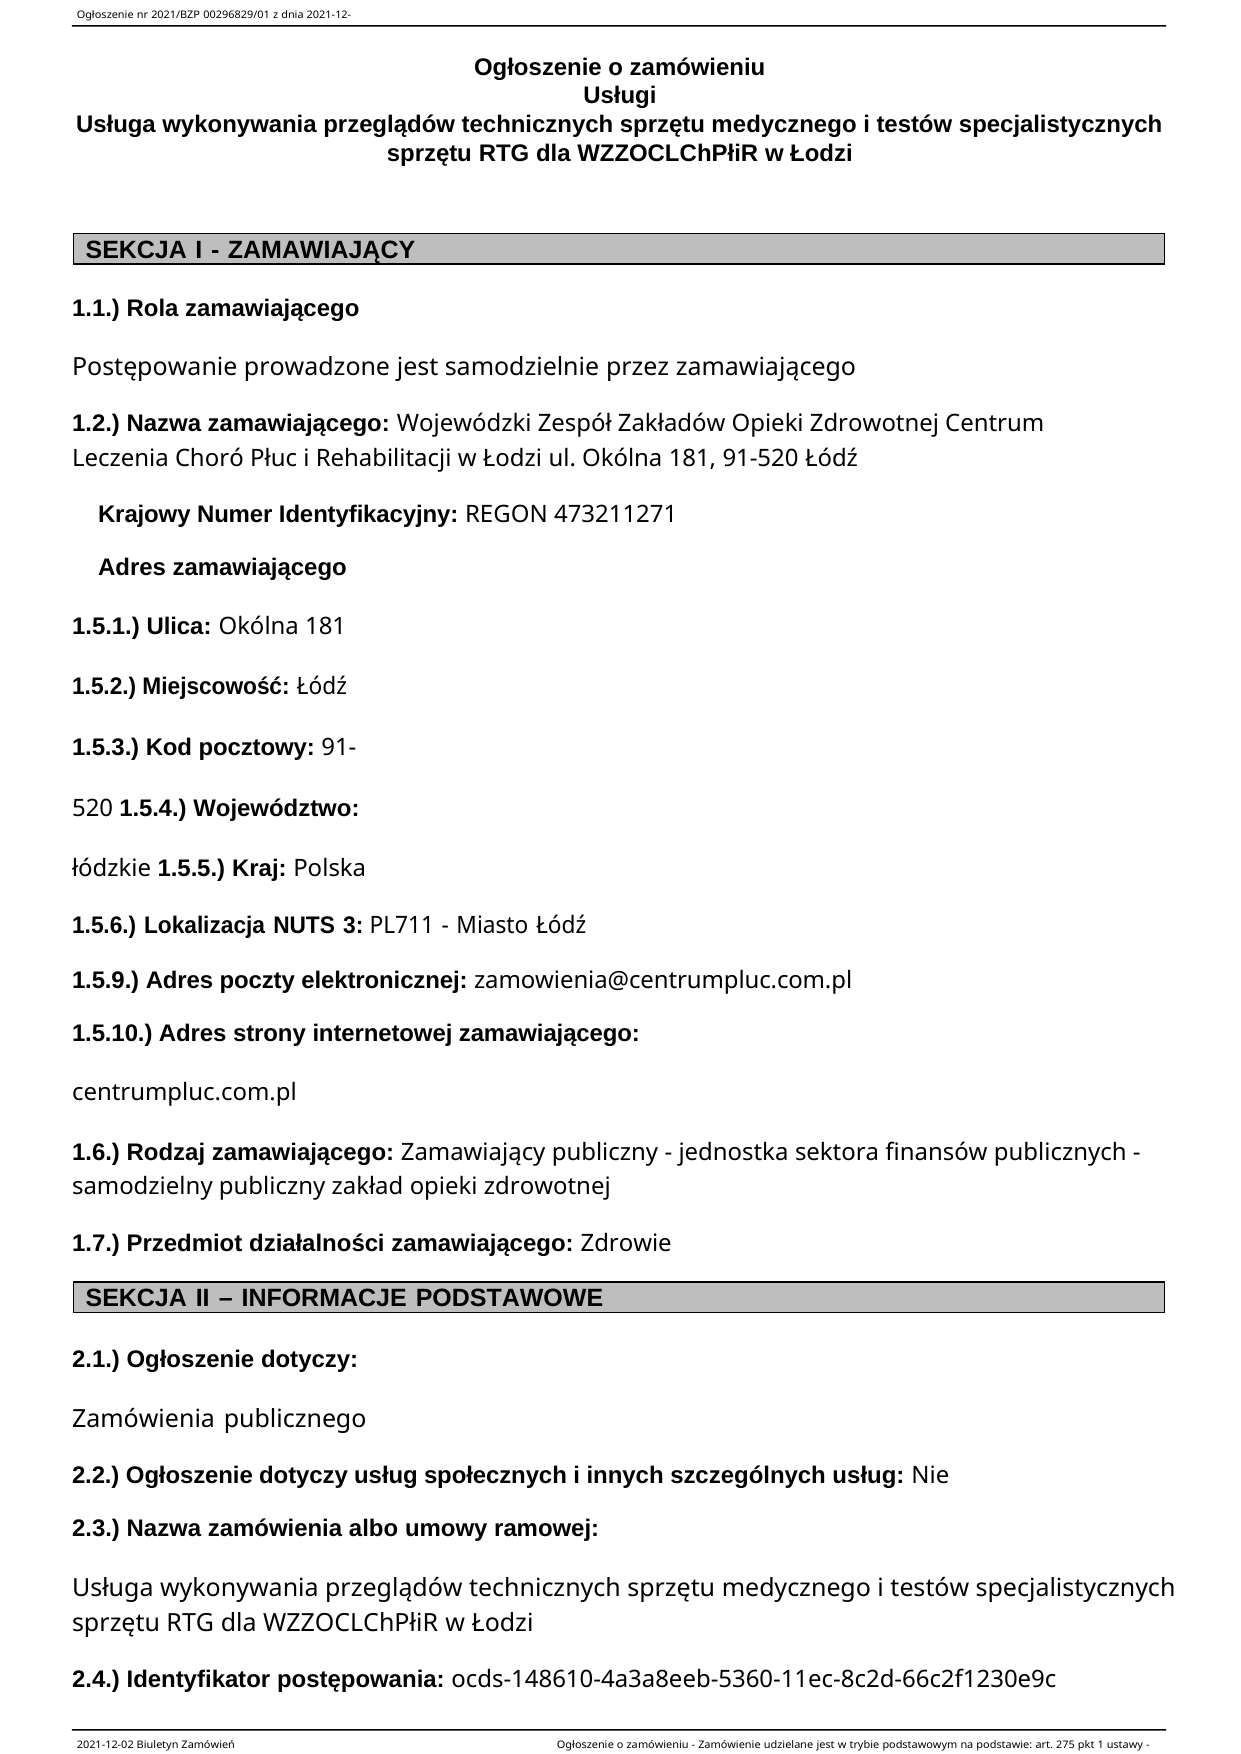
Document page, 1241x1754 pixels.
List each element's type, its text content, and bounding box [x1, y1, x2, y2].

text 1.2.) Nazwa zamawiającego: Wojewódzki Zespół Zakładów Opieki Zdrowotnej Centrum Leczenia Choró Płuc i Rehabilitacji w Łodzi ul. Okólna 181, 91-520 Łódź [72, 406, 1116, 473]
text 1.6.) Rodzaj zamawiającego: Zamawiający publiczny - jednostka sektora finansów publicznych - samodzielny publiczny zakład opieki zdrowotnej [72, 1135, 1178, 1202]
list Adres zamawiającego 1.5.1.) Ulica: Okólna 181 1.5.2.) Miejscowość: Łódź 1.5.3.) Kod pocztowy: 91-520 1.5.4.) Województwo: łódzkie 1.5.5.) Kraj: Polska [72, 553, 397, 883]
text 1.7.) Przedmiot działalności zamawiającego: Zdrowie [72, 1225, 1178, 1258]
text Zamówienia publicznego [72, 1401, 1178, 1434]
text 1.5.9.) Adres poczty elektronicznej: zamowienia@centrumpluc.com.pl 1.5.10.) Adres strony internetowej zamawiającego: centrumpluc.com.pl [72, 962, 868, 1107]
text 2.2.) Ogłoszenie dotyczy usług społecznych i innych szczególnych usług: Nie 2.3.) Nazwa zamówienia albo umowy ramowej: [72, 1458, 994, 1542]
list Krajowy Numer Identyfikacyjny: REGON 473211271 [60, 497, 1178, 529]
text 2.4.) Identyfikator postępowania: ocds-148610-4a3a8eeb-5360-11ec-8c2d-66c2f1230e9c [72, 1662, 1178, 1695]
text Usługa wykonywania przeglądów technicznych sprzętu medycznego i testów specjalistycznych sprzętu RTG dla WZZOCLChPłiR w Łodzi [72, 1569, 1178, 1639]
text Usługa wykonywania przeglądów technicznych sprzętu medycznego i testów specjalistycznych sprzętu RTG dla WZZOCLChPłiR w Łodzi [75, 110, 1164, 167]
text 2.1.) Ogłoszenie dotyczy: [72, 1345, 1178, 1373]
text Postępowanie prowadzone jest samodzielnie przez zamawiającego [72, 349, 1178, 383]
text 1.1.) Rola zamawiającego [72, 293, 1178, 321]
text Ogłoszenie o zamówieniu Usługi [473, 52, 766, 109]
text 1.5.6.) Lokalizacja NUTS 3: PL711 - Miasto Łódź [72, 912, 1178, 939]
